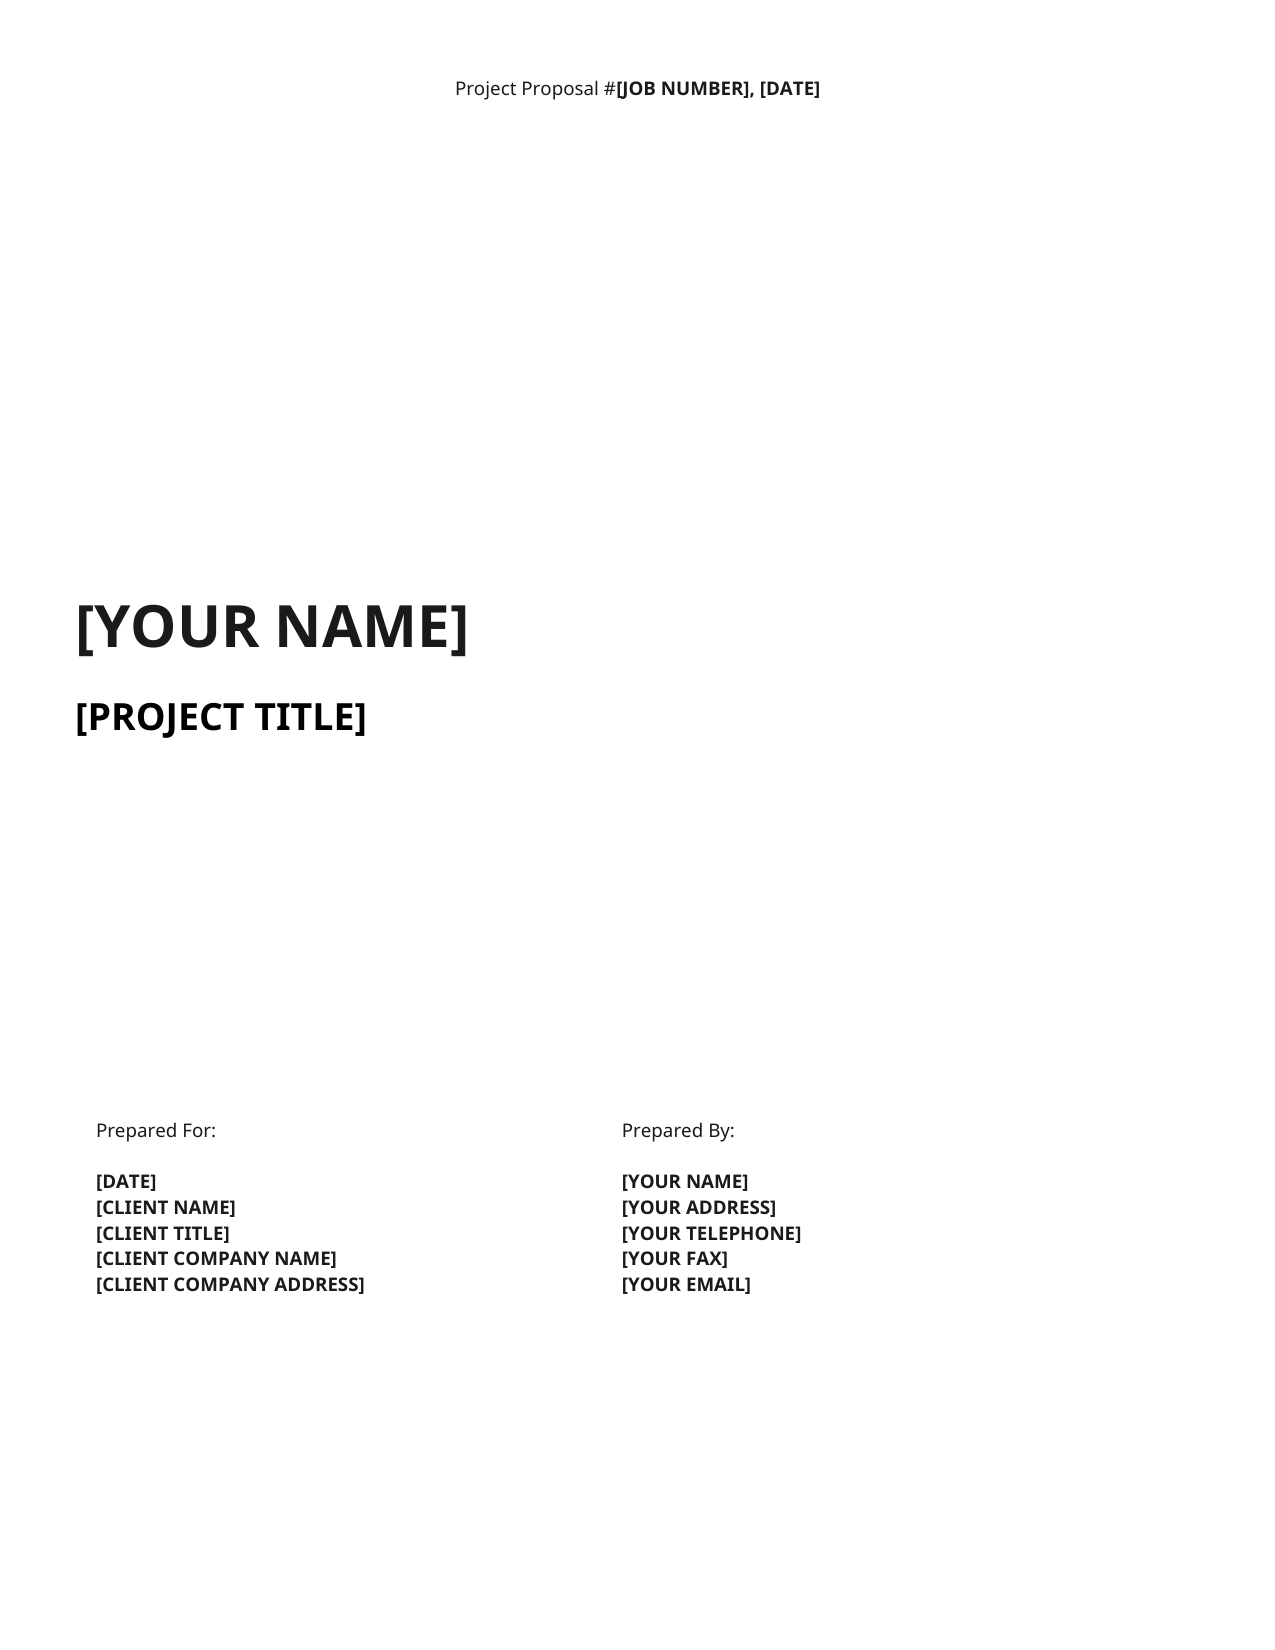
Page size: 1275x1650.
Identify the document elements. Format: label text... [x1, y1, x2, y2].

title [YOUR NAME] [75, 585, 1200, 665]
subtitle [PROJECT TITLE] [75, 690, 1200, 741]
table_header Prepared For: [DATE] [CLIENT NAME] [CLIENT TITLE] [CLIENT COMPANY NAME] [CLIENT COMPANY ADDRESS] [85, 1107, 611, 1307]
table_header Prepared By: [YOUR NAME] [YOUR ADDRESS] [YOUR TELEPHONE] [YOUR FAX] [YOUR EMAIL] [611, 1107, 1210, 1307]
subtitle Project Proposal Template FormProject Proposal #[JOB NUMBER], [DATE] [75, 75, 1200, 101]
